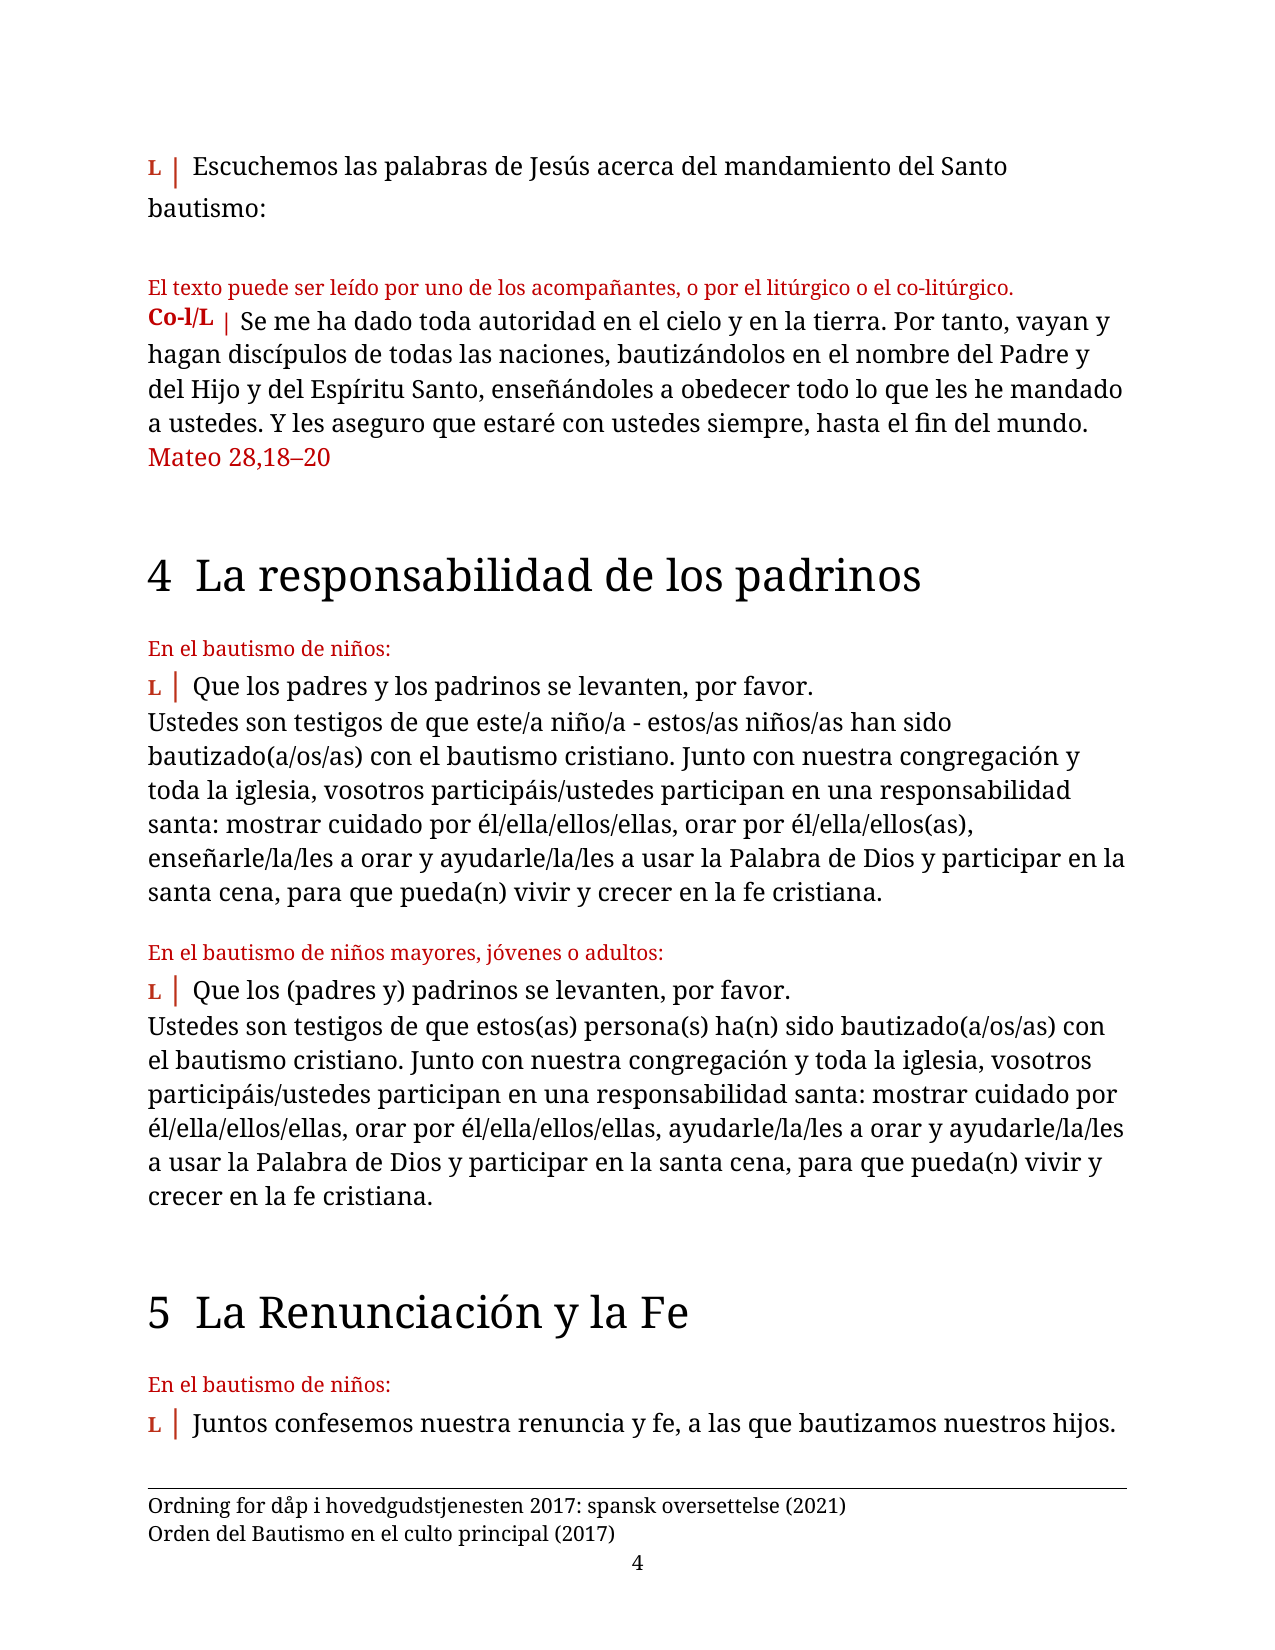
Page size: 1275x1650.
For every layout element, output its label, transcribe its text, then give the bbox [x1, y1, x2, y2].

text Ustedes son testigos de que estos(as) persona(s) ha(n) sido bautizado(a/os/as) con el bautismo cristiano. Junto con nuestra congregación y toda la iglesia, vosotros participáis/ustedes participan en una responsabilidad santa: mostrar cuidado por él/ella/ellos/ellas, orar por él/ella/ellos/ellas, ayudarle/la/les a orar y ayudarle/la/les a usar la Palabra de Dios y participar en la santa cena, para que pueda(n) vivir y crecer en la fe cristiana. [148, 1009, 1127, 1213]
text 5 La Renunciación y la Fe [148, 1282, 1127, 1341]
text L | Que los padres y los padrinos se levanten, por favor. [148, 662, 1127, 705]
text En el bautismo de niños mayores, jóvenes o adultos: [148, 938, 1127, 966]
text L | Que los (padres y) padrinos se levanten, por favor. [148, 966, 1127, 1009]
text L | Juntos confesemos nuestra renuncia y fe, a las que bautizamos nuestros hijos. [148, 1399, 1127, 1442]
text Co-l/L | Se me ha dado toda autoridad en el cielo y en la tierra. Por tanto, vayan y hagan discípulos de todas las naciones, bautizándolos en el nombre del Padre y del Hijo y del Espíritu Santo, enseñándoles a obedecer todo lo que les he mandado a ustedes. Y les aseguro que estaré con ustedes siempre, hasta el fin del mundo. Mateo 28,18–20 [148, 301, 1127, 476]
text Ustedes son testigos de que este/a niño/a - estos/as niños/as han sido bautizado(a/os/as) con el bautismo cristiano. Junto con nuestra congregación y toda la iglesia, vosotros participáis/ustedes participan en una responsabilidad santa: mostrar cuidado por él/ella/ellos/ellas, orar por él/ella/ellos(as), enseñarle/la/les a orar y ayudarle/la/les a usar la Palabra de Dios y participar en la santa cena, para que pueda(n) vivir y crecer en la fe cristiana. [148, 705, 1127, 909]
text L | Escuchemos las palabras de Jesús acerca del mandamiento del Santo bautismo: [148, 148, 1127, 230]
text En el bautismo de niños: [148, 634, 1127, 662]
text En el bautismo de niños: [148, 1371, 1127, 1399]
text El texto puede ser leído por uno de los acompañantes, o por el litúrgico o el co-litúrgico. [148, 273, 1127, 301]
text 4 La responsabilidad de los padrinos [148, 545, 1127, 604]
